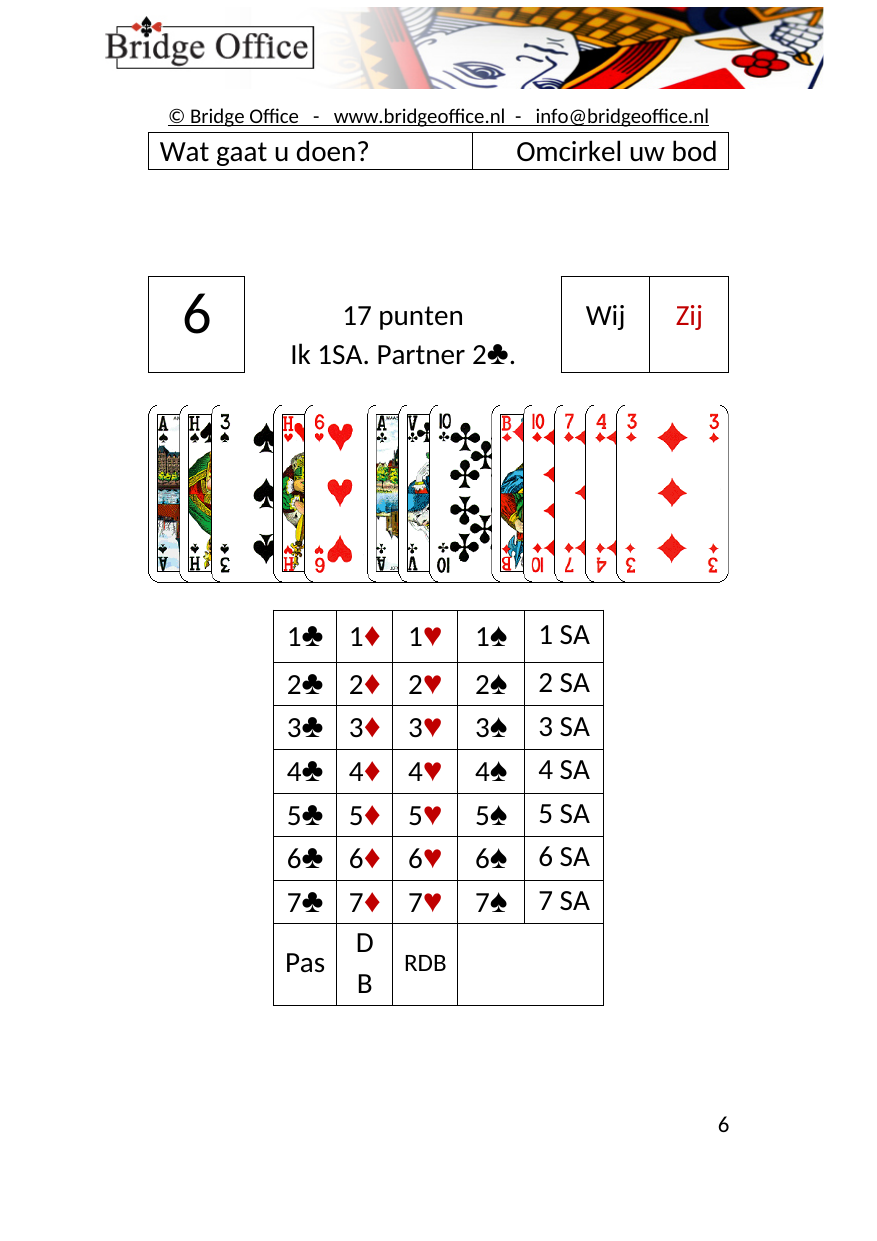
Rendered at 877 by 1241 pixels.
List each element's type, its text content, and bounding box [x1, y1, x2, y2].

table_cell 7♥ [393, 881, 457, 923]
table_cell 2♥ [393, 663, 457, 705]
table_cell 6♠ [458, 837, 524, 879]
table_header Omcirkel uw bod [473, 133, 728, 169]
table_header 1♣ [274, 611, 336, 662]
table_cell 4♠ [458, 750, 524, 792]
table_cell 2 SA [525, 663, 603, 705]
table_cell 2♦ [337, 663, 392, 705]
table_header 1 SA [525, 611, 603, 662]
table_cell 5♦ [337, 794, 392, 836]
table_cell 6 SA [525, 837, 603, 879]
table_header 1♦ [337, 611, 392, 662]
table_cell 7 SA [525, 881, 603, 923]
table_cell Pas [274, 924, 336, 1004]
table_header Zij [650, 277, 728, 372]
table_cell 7♠ [458, 881, 524, 923]
table_cell 4♣ [274, 750, 336, 792]
table_header Wat gaat u doen? [149, 133, 472, 169]
table_header 17 punten Ik 1SA. Partner 2♣. [245, 276, 561, 372]
table_cell 5♥ [393, 794, 457, 836]
table_cell 7♦ [337, 881, 392, 923]
table_cell 4 SA [525, 750, 603, 792]
table_cell 3♣ [274, 706, 336, 749]
picture [147, 405, 729, 585]
table_cell [458, 924, 603, 1004]
table_cell 5♣ [274, 794, 336, 836]
table_cell 3♦ [337, 706, 392, 749]
table_cell 6♦ [337, 837, 392, 879]
table_cell 2♠ [458, 663, 524, 705]
table_cell 3♥ [393, 706, 457, 749]
table_cell DB [337, 924, 392, 1004]
table_cell 5 SA [525, 794, 603, 836]
table_cell 6♥ [393, 837, 457, 879]
table_header 1♥ [393, 611, 457, 662]
table_header Wij [562, 277, 649, 372]
table_cell 3 SA [525, 706, 603, 749]
table_cell 2♣ [274, 663, 336, 705]
table_cell 6♣ [274, 837, 336, 879]
table_cell 4♥ [393, 750, 457, 792]
table_header 6 [149, 277, 244, 372]
table_cell RDB [393, 924, 457, 1004]
table_header 1♠ [458, 611, 524, 662]
table_cell 5♠ [458, 794, 524, 836]
picture [78, 7, 824, 89]
table_cell 4♦ [337, 750, 392, 792]
table_cell 7♣ [274, 881, 336, 923]
table_cell 3♠ [458, 706, 524, 749]
